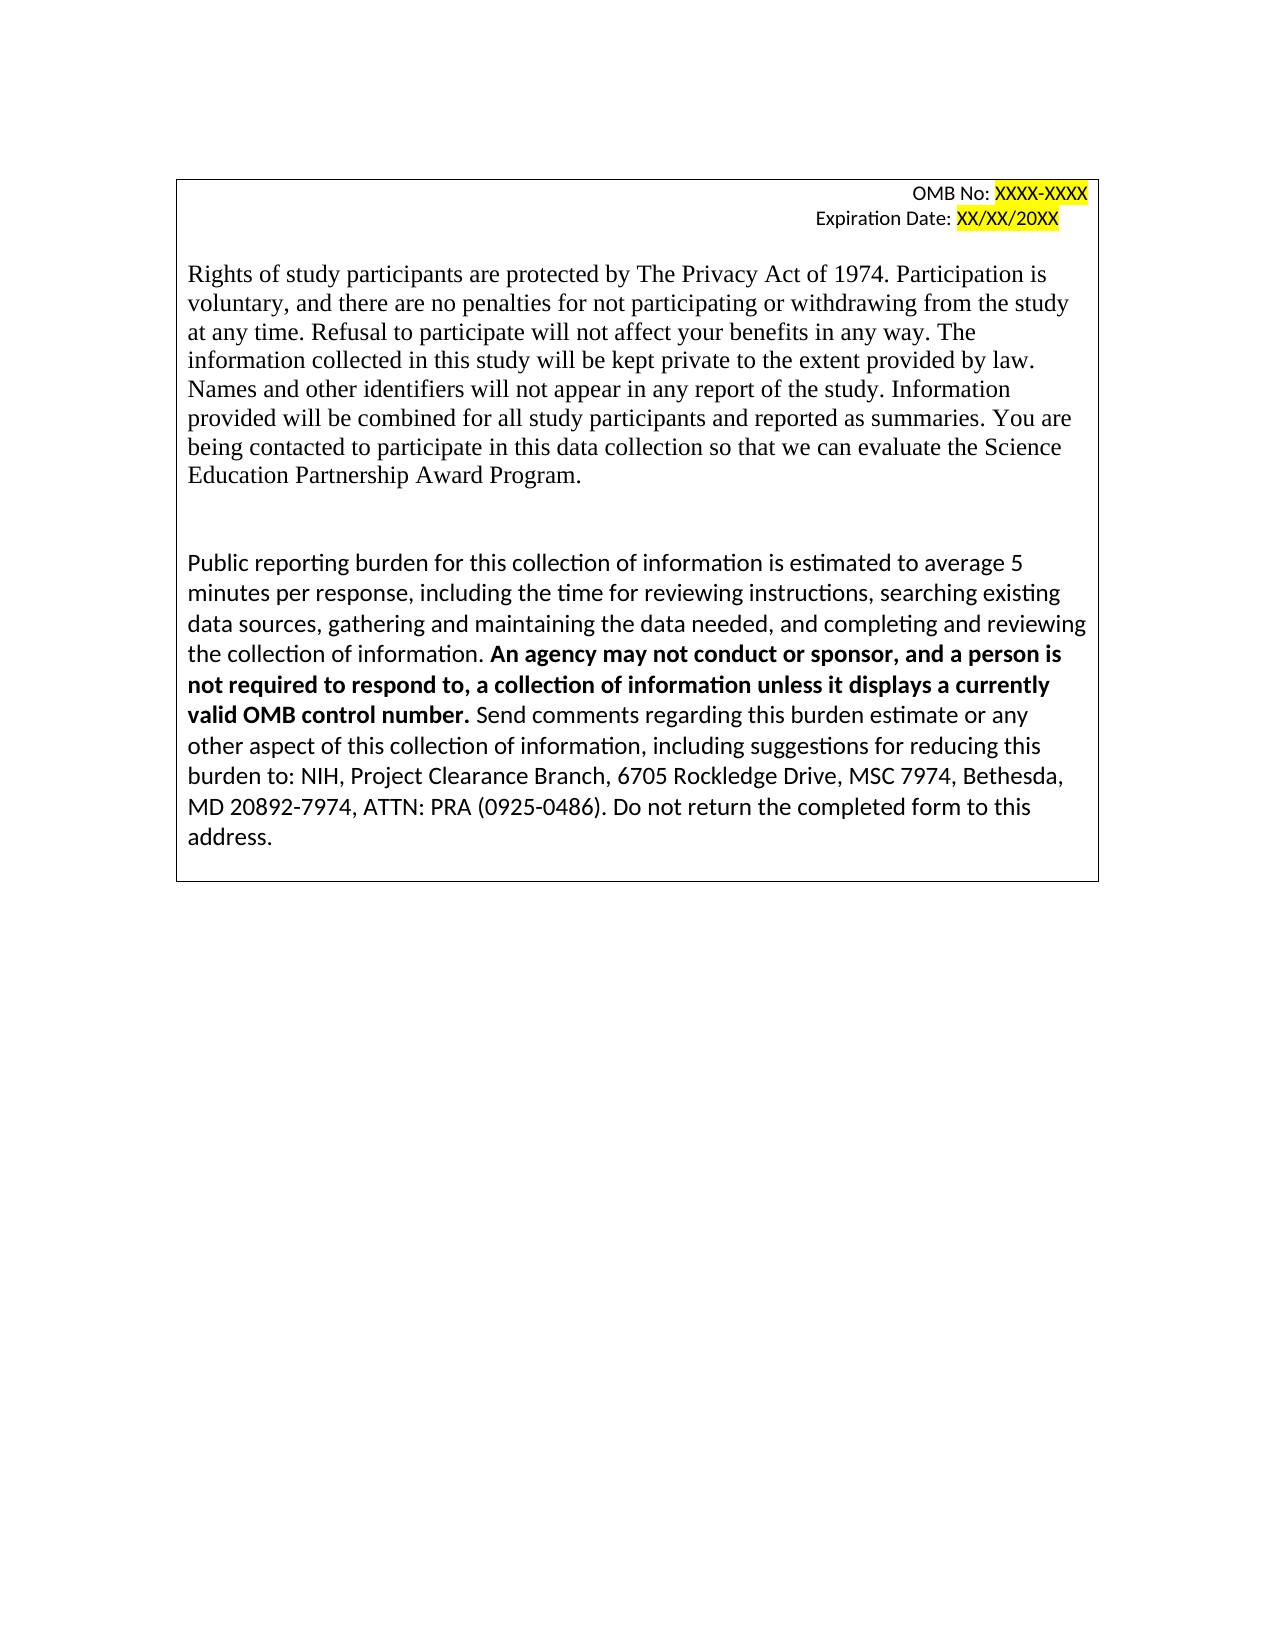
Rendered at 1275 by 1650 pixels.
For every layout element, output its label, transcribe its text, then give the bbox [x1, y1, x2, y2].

table_header OMB No: XXXX-XXXX Expiration Date: XX/XX/20XX Rights of study participants are protected by The Privacy Act of 1974. Participation is voluntary, and there are no penalties for not participating or withdrawing from the study at any time. Refusal to participate will not affect your benefits in any way. The information collected in this study will be kept private to the extent provided by law. Names and other identifiers will not appear in any report of the study. Information provided will be combined for all study participants and reported as summaries. You are being contacted to participate in this data collection so that we can evaluate the Science Education Partnership Award Program. Public reporting burden for this collection of information is estimated to average 5 minutes per response, including the time for reviewing instructions, searching existing data sources, gathering and maintaining the data needed, and completing and reviewing the collection of information. An agency may not conduct or sponsor, and a person is not required to respond to, a collection of information unless it displays a currently valid OMB control number. Send comments regarding this burden estimate or any other aspect of this collection of information, including suggestions for reducing this burden to: NIH, Project Clearance Branch, 6705 Rockledge Drive, MSC 7974, Bethesda, MD 20892-7974, ATTN: PRA (0925-0486). Do not return the completed form to this address. [177, 180, 1098, 881]
